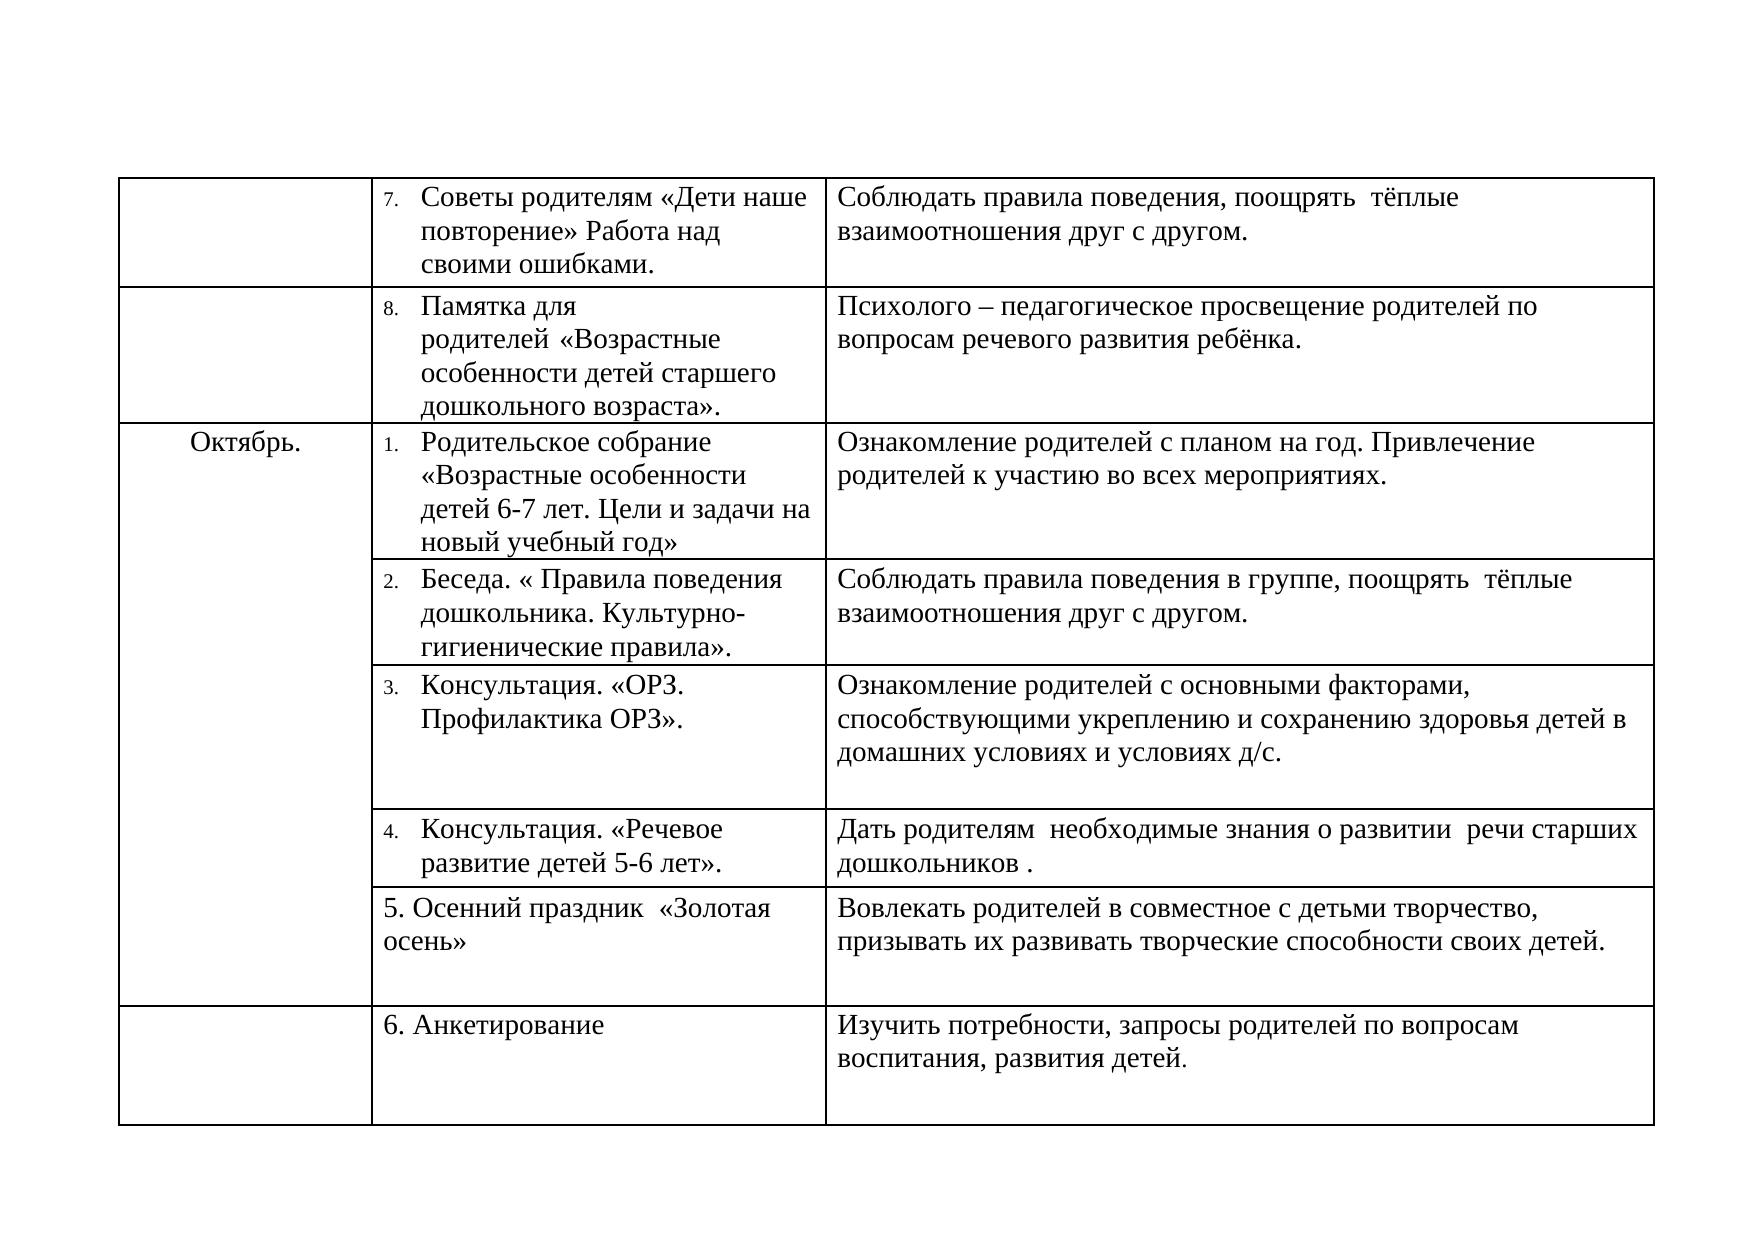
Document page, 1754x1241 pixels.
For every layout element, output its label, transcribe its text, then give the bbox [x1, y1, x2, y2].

table_cell [120, 179, 371, 286]
table_cell Памятка для родителей «Возрастные особенности детей старшего дошкольного возраста». [373, 288, 421, 422]
table_cell Ознакомление родителей с основными факторами, способствующими укреплению и сохранению здоровья детей в домашних условиях и условиях д/с. [827, 666, 1653, 808]
table_cell Родительское собрание «Возрастные особенности детей 6-7 лет. Цели и задачи на новый учебный год» [373, 424, 825, 558]
table_cell 5. Осенний праздник «Золотая осень» [373, 888, 825, 1005]
table_cell Консультация. «Речевое развитие детей 5-6 лет». [373, 810, 825, 886]
table_cell Изучить потребности, запросы родителей по вопросам воспитания, развития детей. [827, 1007, 1653, 1124]
table_cell Психолого – педагогическое просвещение родителей по вопросам речевого развития ребёнка. [827, 288, 1653, 422]
table_cell Октябрь. [120, 424, 371, 1005]
table_cell Памятка для родителей «Возрастные особенности детей старшего дошкольного возраста». [576, 288, 825, 422]
table_cell Консультация. «ОРЗ. Профилактика ОРЗ». [373, 666, 825, 808]
table_cell Вовлекать родителей в совместное с детьми творчество, призывать их развивать творческие способности своих детей. [827, 888, 1653, 1005]
table_cell Беседа. « Правила поведения дошкольника. Культурно- гигиенические правила». [373, 560, 825, 664]
table_cell [120, 288, 371, 422]
table_cell Дать родителям необходимые знания о развитии речи старших дошкольников . [827, 810, 1653, 886]
table_cell Соблюдать правила поведения в группе, поощрять тёплые взаимоотношения друг с другом. [827, 560, 1653, 664]
table_cell [120, 1007, 371, 1124]
table_cell Советы родителям «Дети наше повторение» Работа над своими ошибками. [373, 179, 825, 286]
table_cell 6. Анкетирование [373, 1007, 825, 1124]
table_cell Соблюдать правила поведения, поощрять тёплые взаимоотношения друг с другом. [827, 179, 1653, 286]
table_cell Ознакомление родителей с планом на год. Привлечение родителей к участию во всех мероприятиях. [827, 424, 1653, 558]
